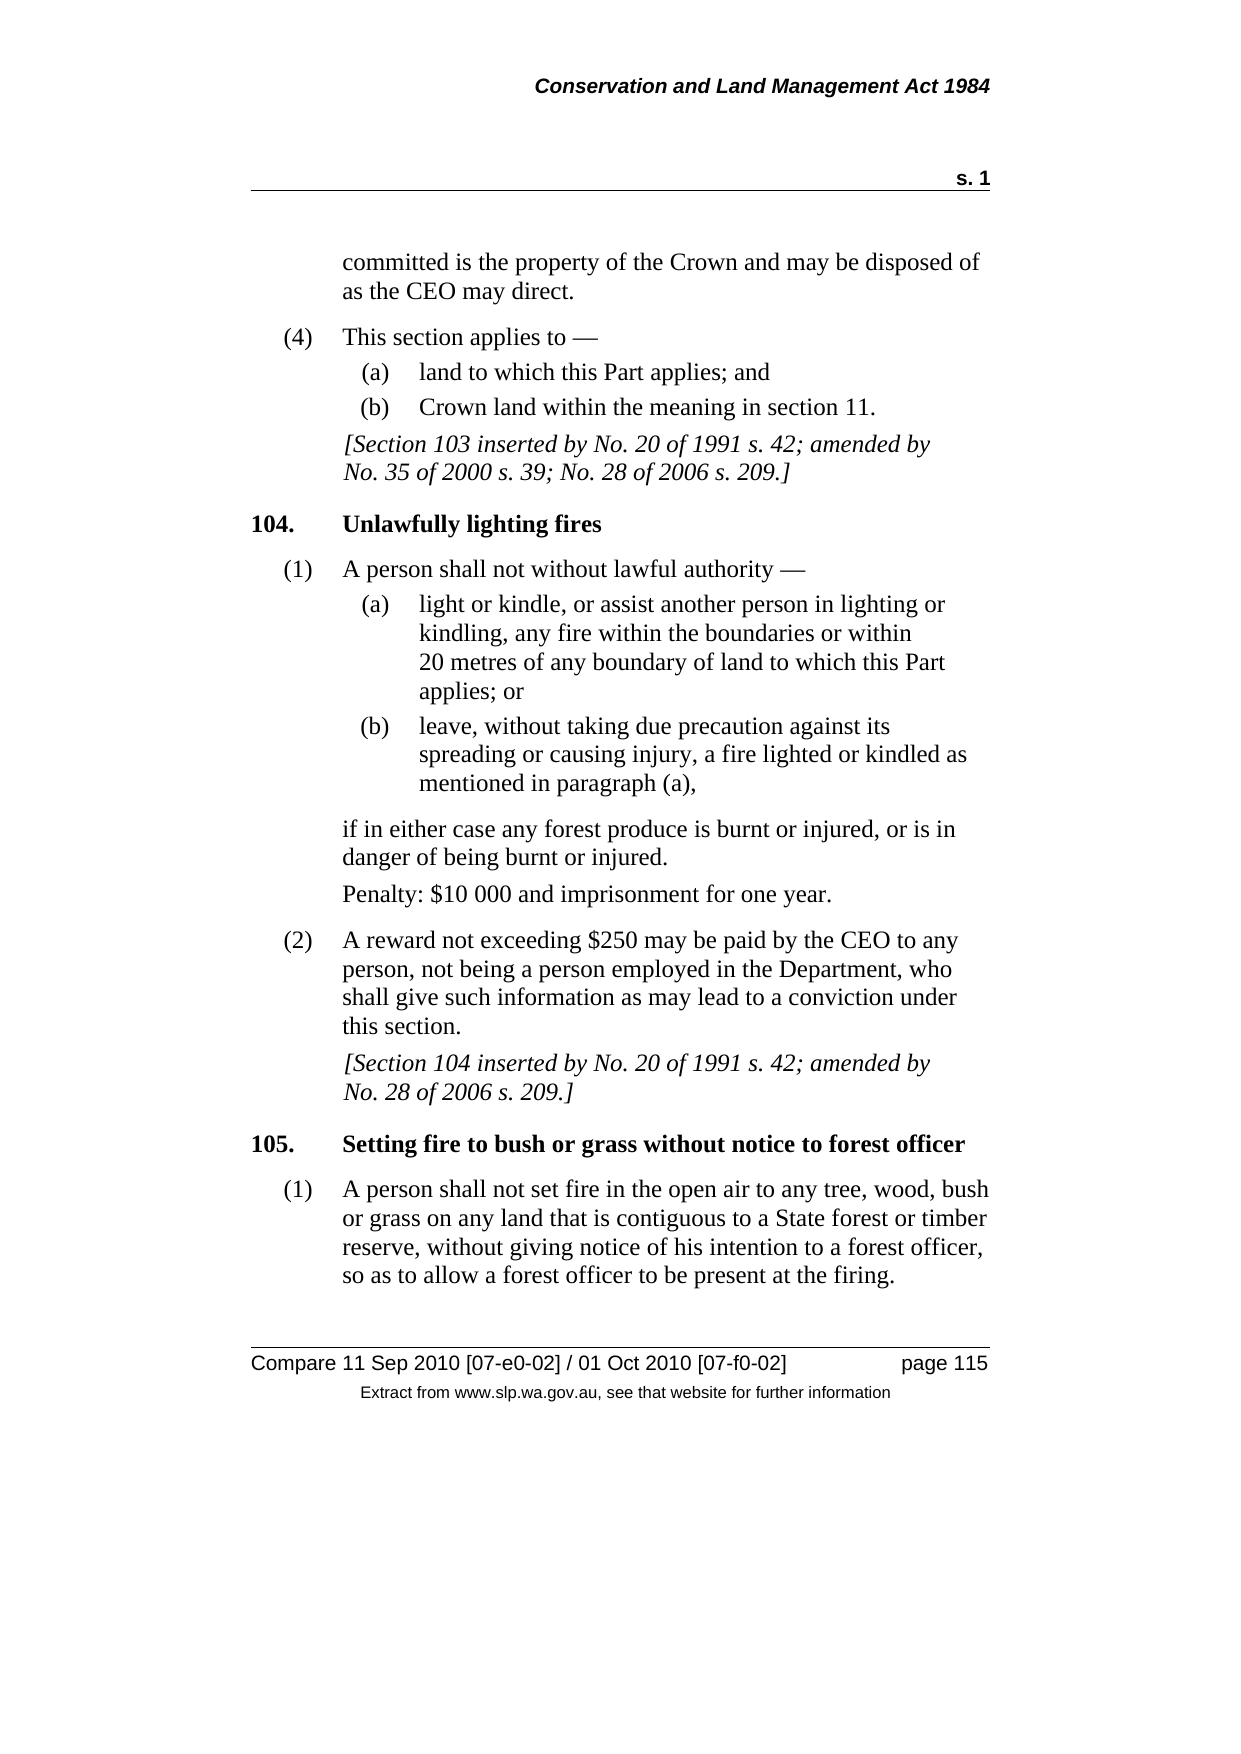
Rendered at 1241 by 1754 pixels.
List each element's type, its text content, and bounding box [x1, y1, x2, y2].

text (1) A person shall not without lawful authority — [251, 554, 990, 583]
text if in either case any forest produce is burnt or injured, or is in danger of being burnt or injured. [251, 814, 990, 871]
text (b) Crown land within the meaning in section 11. [251, 392, 990, 420]
text Penalty: $10 000 and imprisonment for one year. [251, 879, 990, 908]
text (a) land to which this Part applies; and [251, 357, 990, 385]
text (1) A person shall not set fire in the open air to any tree, wood, bush or grass on any land that is contiguous to a State forest or timber reserve, without giving notice of his intention to a forest officer, so as to allow a forest officer to be present at the firing. [251, 1174, 990, 1289]
subtitle 105. Setting fire to bush or grass without notice to forest officer [251, 1129, 990, 1157]
text (a) light or kindle, or assist another person in lighting or kindling, any fire within the boundaries or within 20 metres of any boundary of land to which this Part applies; or [251, 589, 990, 704]
text (2) A reward not exceeding $250 may be paid by the CEO to any person, not being a person employed in the Department, who shall give such information as may lead to a conviction under this section. [251, 925, 990, 1040]
text [Section 103 inserted by No. 20 of 1991 s. 42; amended by No. 35 of 2000 s. 39; No. 28 of 2006 s. 209.] [251, 429, 990, 486]
subtitle 104. Unlawfully lighting fires [251, 509, 990, 538]
text [Section 104 inserted by No. 20 of 1991 s. 42; amended by No. 28 of 2006 s. 209.] [251, 1048, 990, 1106]
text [251, 247, 990, 305]
text (4) This section applies to — [251, 322, 990, 350]
text (b) leave, without taking due precaution against its spreading or causing injury, a fire lighted or kindled as mentioned in paragraph (a), [251, 711, 990, 797]
